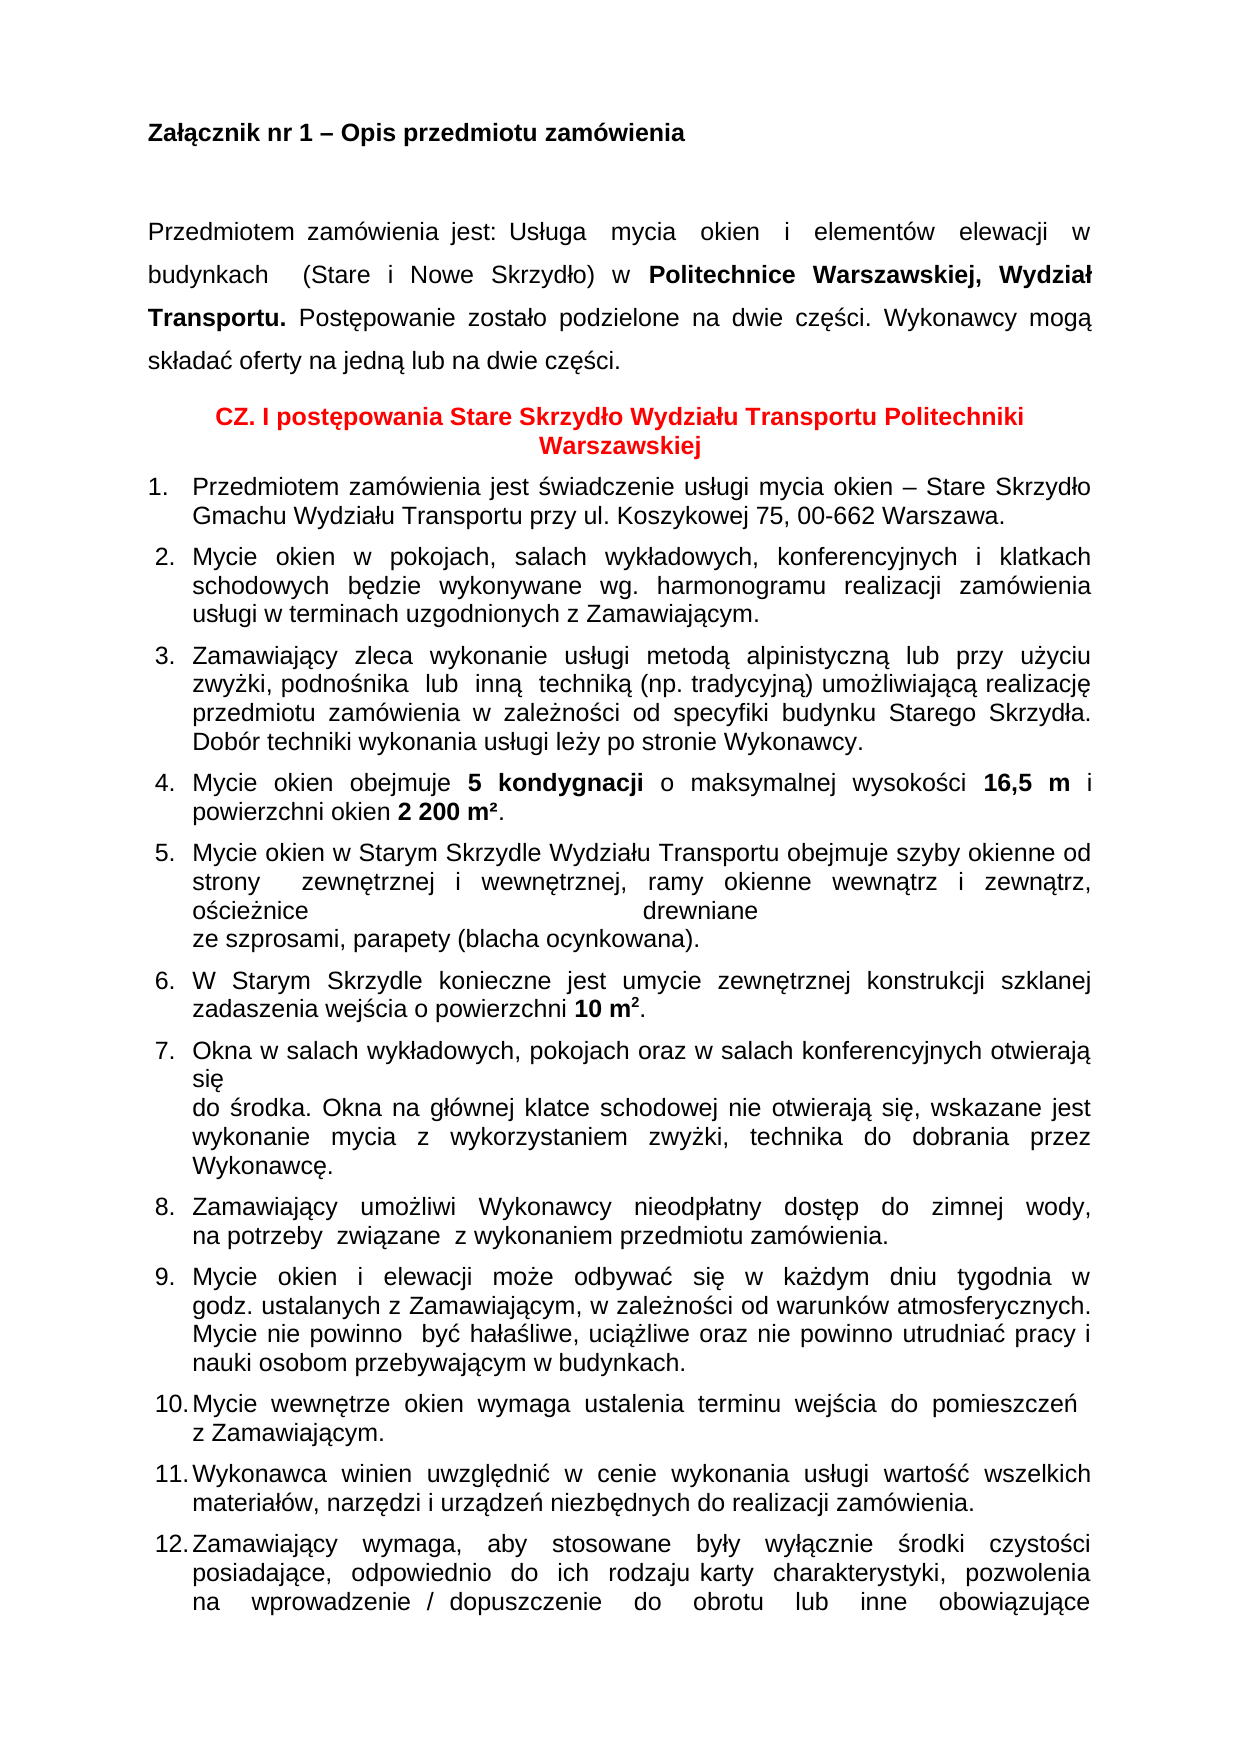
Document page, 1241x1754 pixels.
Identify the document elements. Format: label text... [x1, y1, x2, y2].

list Zamawiający zleca wykonanie usługi metodą alpinistyczną lub przy użyciu zwyżki, podnośnika lub inną techniką (np. tradycyjną) umożliwiającą realizację przedmiotu zamówienia w zależności od specyfiki budynku Starego Skrzydła. Dobór techniki wykonania usługi leży po stronie Wykonawcy. [154, 641, 1092, 756]
text CZ. I postępowania Stare Skrzydło Wydziału Transportu Politechniki Warszawskiej [148, 402, 1092, 459]
list Zamawiający umożliwi Wykonawcy nieodpłatny dostęp do zimnej wody, na potrzeby związane z wykonaniem przedmiotu zamówienia. [154, 1192, 1092, 1249]
list Mycie wewnętrze okien wymaga ustalenia terminu wejścia do pomieszczeń z Zamawiającym. [154, 1389, 1092, 1447]
list Przedmiotem zamówienia jest świadczenie usługi mycia okien – Stare Skrzydło Gmachu Wydziału Transportu przy ul. Koszykowej 75, 00-662 Warszawa. [148, 472, 1092, 529]
list Mycie okien w Starym Skrzydle Wydziału Transportu obejmuje szyby okienne od strony zewnętrznej i wewnętrznej, ramy okienne wewnątrz i zewnątrz, ościeżnice drewniane ze szprosami, parapety (blacha ocynkowana). [154, 838, 1092, 953]
list Okna w salach wykładowych, pokojach oraz w salach konferencyjnych otwierają się do środka. Okna na głównej klatce schodowej nie otwierają się, wskazane jest wykonanie mycia z wykorzystaniem zwyżki, technika do dobrania przez Wykonawcę. [154, 1036, 1092, 1179]
list Mycie okien obejmuje 5 kondygnacji o maksymalnej wysokości 16,5 m i powierzchni okien 2 200 m². [154, 768, 1092, 826]
text Załącznik nr 1 – Opis przedmiotu zamówienia [148, 118, 1092, 147]
list Mycie okien w pokojach, salach wykładowych, konferencyjnych i klatkach schodowych będzie wykonywane wg. harmonogramu realizacji zamówienia usługi w terminach uzgodnionych z Zamawiającym. [154, 542, 1092, 628]
list Mycie okien i elewacji może odbywać się w każdym dniu tygodnia w godz. ustalanych z Zamawiającym, w zależności od warunków atmosferycznych. Mycie nie powinno być hałaśliwe, uciążliwe oraz nie powinno utrudniać pracy i nauki osobom przebywającym w budynkach. [154, 1262, 1092, 1377]
list W Starym Skrzydle konieczne jest umycie zewnętrznej konstrukcji szklanej zadaszenia wejścia o powierzchni 10 m2. [154, 966, 1092, 1023]
list Wykonawca winien uwzględnić w cenie wykonania usługi wartość wszelkich materiałów, narzędzi i urządzeń niezbędnych do realizacji zamówienia. [154, 1459, 1092, 1517]
text Przedmiotem zamówienia jest: Usługa mycia okien i elementów elewacji w budynkach (Stare i Nowe Skrzydło) w Politechnice Warszawskiej, Wydział Transportu. Postępowanie zostało podzielone na dwie części. Wykonawcy mogą składać oferty na jedną lub na dwie części. [148, 217, 1092, 375]
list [154, 1529, 1092, 1616]
